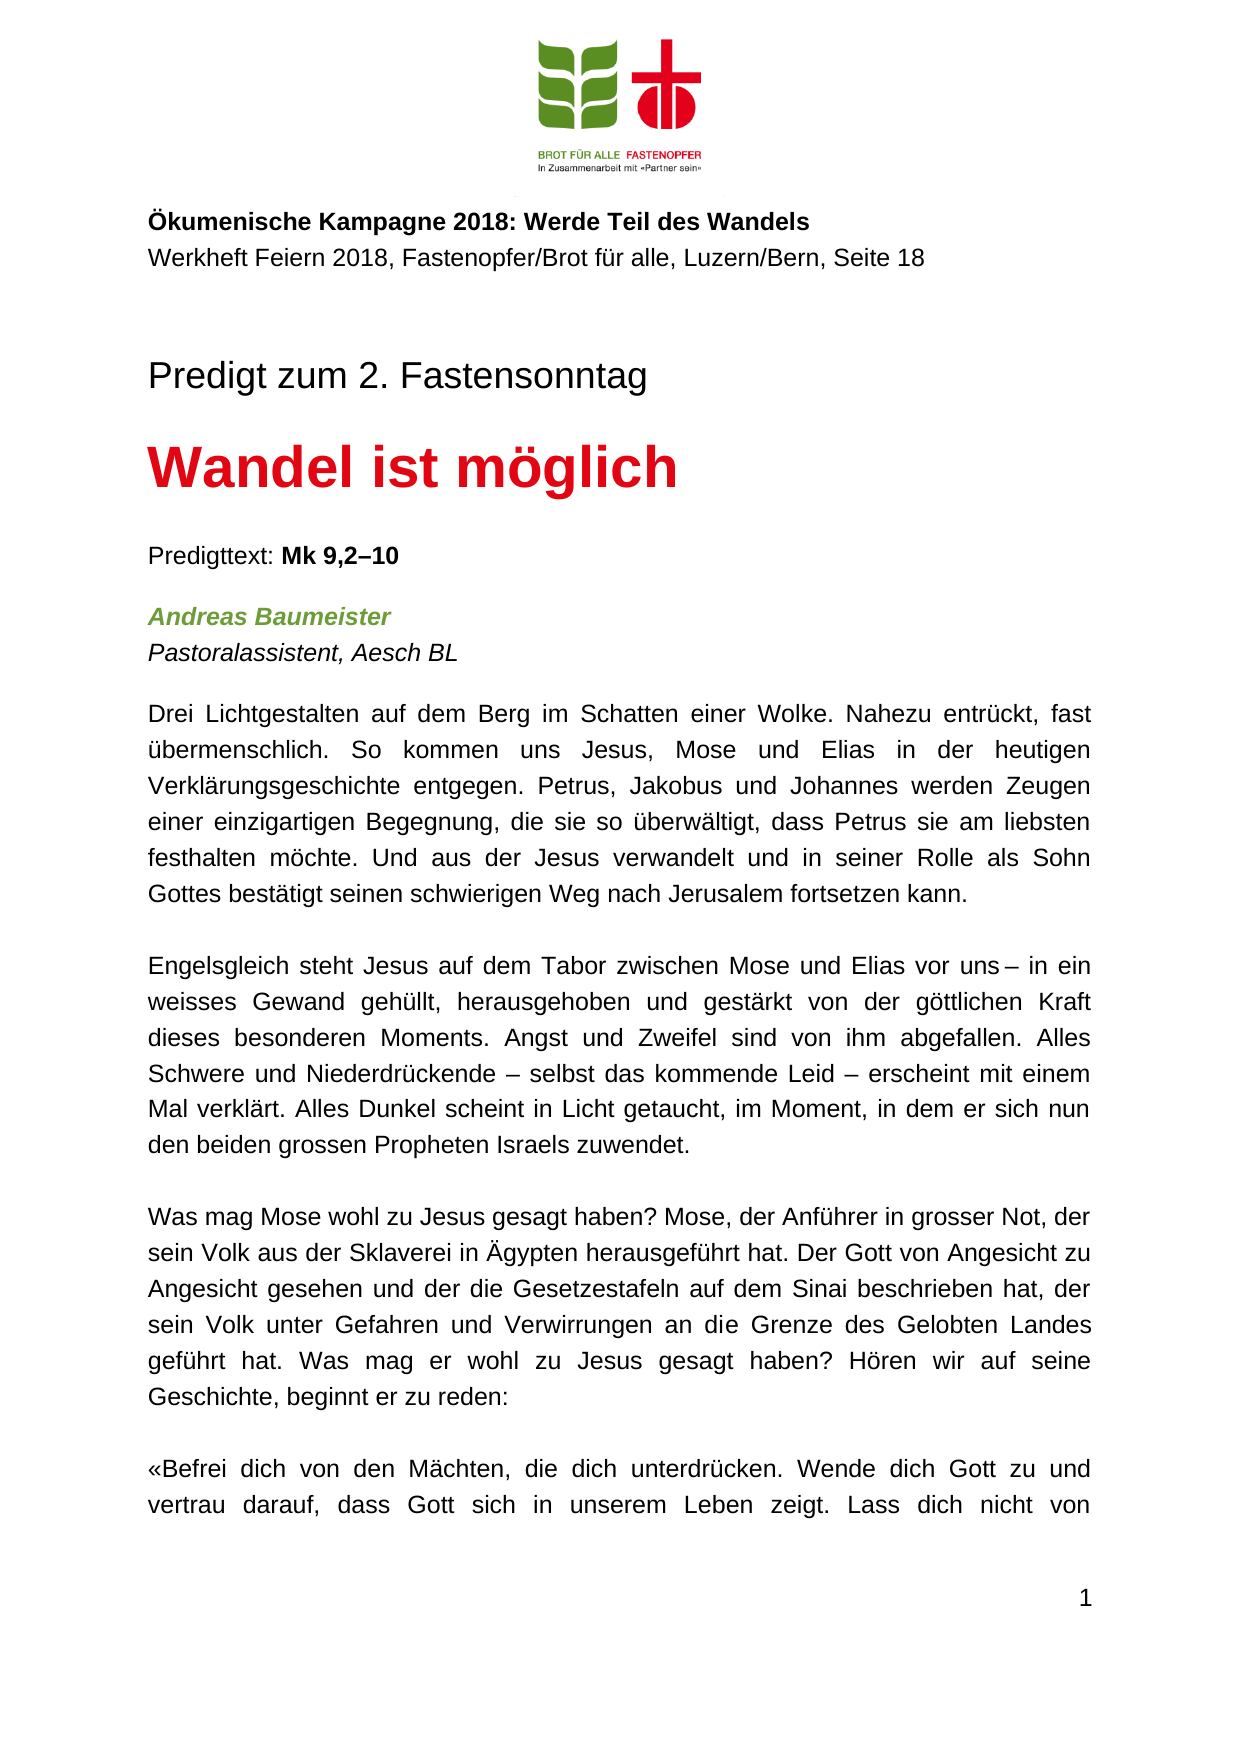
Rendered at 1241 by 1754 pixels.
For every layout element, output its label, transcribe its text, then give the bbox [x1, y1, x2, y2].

picture [512, 13, 725, 195]
text Was mag Mose wohl zu Jesus gesagt haben? Mose, der Anführer in grosser Not, der sein Volk aus der Sklaverei in Ägypten herausgeführt hat. Der Gott von Angesicht zu Angesicht gesehen und der die Gesetzestafeln auf dem Sinai beschrieben hat, der sein Volk unter Gefahren und Verwirrungen an die Grenze des Gelobten Landes geführt hat. Was mag er wohl zu Jesus gesagt haben? Hören wir auf seine Geschichte, beginnt er zu reden: [148, 1202, 1092, 1411]
text Pastoralassistent, Aesch BL [148, 638, 1092, 667]
subtitle Wandel ist möglich [148, 432, 1092, 499]
text Drei Lichtgestalten auf dem Berg im Schatten einer Wolke. Nahezu entrückt, fast übermenschlich. So kommen uns Jesus, Mose und Elias in der heutigen Verklärungsgeschichte entgegen. Petrus, Jakobus und Johannes werden Zeugen einer einzigartigen Begegnung, die sie so überwältigt, dass Petrus sie am liebsten festhalten möchte. Und aus der Jesus verwandelt und in seiner Rolle als Sohn Gottes bestätigt seinen schwierigen Weg nach Jerusalem fortsetzen kann. [148, 699, 1092, 908]
text Andreas Baumeister [148, 602, 1092, 631]
subtitle Ökumenische Kampagne 2018: Werde Teil des Wandels [148, 207, 1092, 236]
text Engelsgleich steht Jesus auf dem Tabor zwischen Mose und Elias vor uns – in ein weisses Gewand gehüllt, herausgehoben und gestärkt von der göttlichen Kraft dieses besonderen Moments. Angst und Zweifel sind von ihm abgefallen. Alles Schwere und Niederdrückende – selbst das kommende Leid – erscheint mit einem Mal verklärt. Alles Dunkel scheint in Licht getaucht, im Moment, in dem er sich nun den beiden grossen Propheten Israels zuwendet. [148, 951, 1092, 1159]
text Werkheft Feiern 2018, Fastenopfer/Brot für alle, Luzern/Bern, Seite 18 [148, 243, 1092, 271]
title Predigt zum 2. Fastensonntag [148, 354, 1092, 397]
text Predigttext: Mk 9,2–10 [148, 541, 1092, 570]
